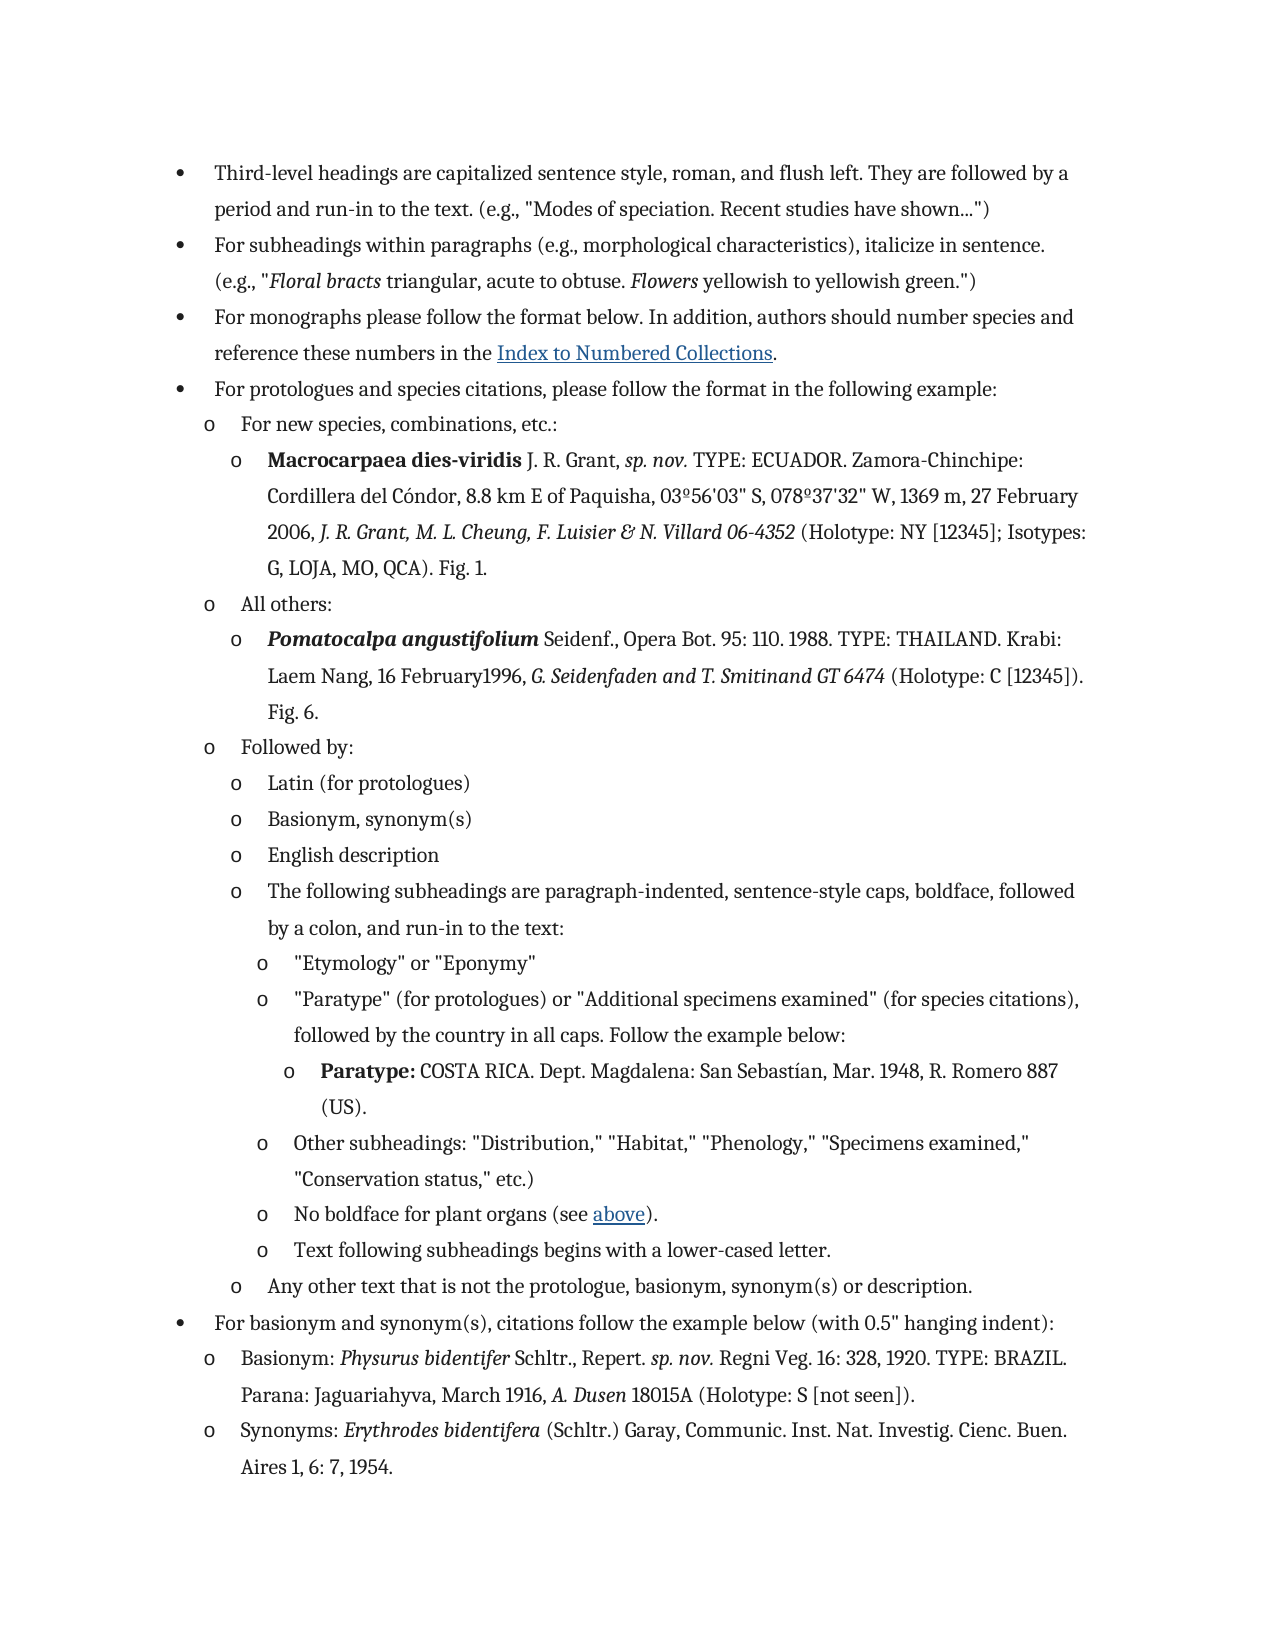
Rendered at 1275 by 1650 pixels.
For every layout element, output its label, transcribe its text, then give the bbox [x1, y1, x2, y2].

list For new species, combinations, etc.: [203, 402, 1087, 437]
list No boldface for plant organs (see above). [256, 1192, 1087, 1228]
list Any other text that is not the protologue, basionym, synonym(s) or description. [230, 1264, 1087, 1300]
list For basionym and synonym(s), citations follow the example below (with 0.5" hanging indent): [177, 1300, 1087, 1336]
list The following subheadings are paragraph-indented, sentence-style caps, boldface, followed by a colon, and run-in to the text: [230, 869, 1087, 941]
list Text following subheadings begins with a lower-cased letter. [256, 1228, 1087, 1264]
list Synonyms: Erythrodes bidentifera (Schltr.) Garay, Communic. Inst. Nat. Investig. Cienc. Buen. Aires 1, 6: 7, 1954. [203, 1408, 1087, 1480]
list Third-level headings are capitalized sentence style, roman, and flush left. They are followed by a period and run-in to the text. (e.g., "Modes of speciation. Recent studies have shown...") [177, 150, 1087, 222]
list Latin (for protologues) [230, 761, 1087, 797]
list For protologues and species citations, please follow the format in the following example: [177, 366, 1087, 402]
list "Paratype" (for protologues) or "Additional specimens examined" (for species citations), followed by the country in all caps. Follow the example below: [256, 977, 1087, 1048]
list All others: [203, 581, 1087, 617]
list Paratype: COSTA RICA. Dept. Magdalena: San Sebastían, Mar. 1948, R. Romero 887 (US). [283, 1048, 1087, 1120]
list For monographs please follow the format below. In addition, authors should number species and reference these numbers in the Index to Numbered Collections. [177, 294, 1087, 366]
list Basionym: Physurus bidentifer Schltr., Repert. sp. nov. Regni Veg. 16: 328, 1920. TYPE: BRAZIL. Parana: Jaguariahyva, March 1916, A. Dusen 18015A (Holotype: S [not seen]). [203, 1336, 1087, 1408]
list English description [230, 833, 1087, 869]
list "Etymology" or "Eponymy" [256, 941, 1087, 977]
list Macrocarpaea dies-viridis J. R. Grant, sp. nov. TYPE: ECUADOR. Zamora-Chinchipe: Cordillera del Cóndor, 8.8 km E of Paquisha, 03º56'03" S, 078º37'32" W, 1369 m, 27 February 2006, J. R. Grant, M. L. Cheung, F. Luisier & N. Villard 06-4352 (Holotype: NY [12345]; Isotypes: G, LOJA, MO, QCA). Fig. 1. [230, 437, 1087, 581]
list Followed by: [203, 725, 1087, 761]
list Other subheadings: "Distribution," "Habitat," "Phenology," "Specimens examined," "Conservation status," etc.) [256, 1120, 1087, 1192]
list Pomatocalpa angustifolium Seidenf., Opera Bot. 95: 110. 1988. TYPE: THAILAND. Krabi: Laem Nang, 16 February1996, G. Seidenfaden and T. Smitinand GT 6474 (Holotype: C [12345]). Fig. 6. [230, 617, 1087, 725]
list For subheadings within paragraphs (e.g., morphological characteristics), italicize in sentence. (e.g., "Floral bracts triangular, acute to obtuse. Flowers yellowish to yellowish green.") [177, 222, 1087, 294]
list Basionym, synonym(s) [230, 797, 1087, 833]
